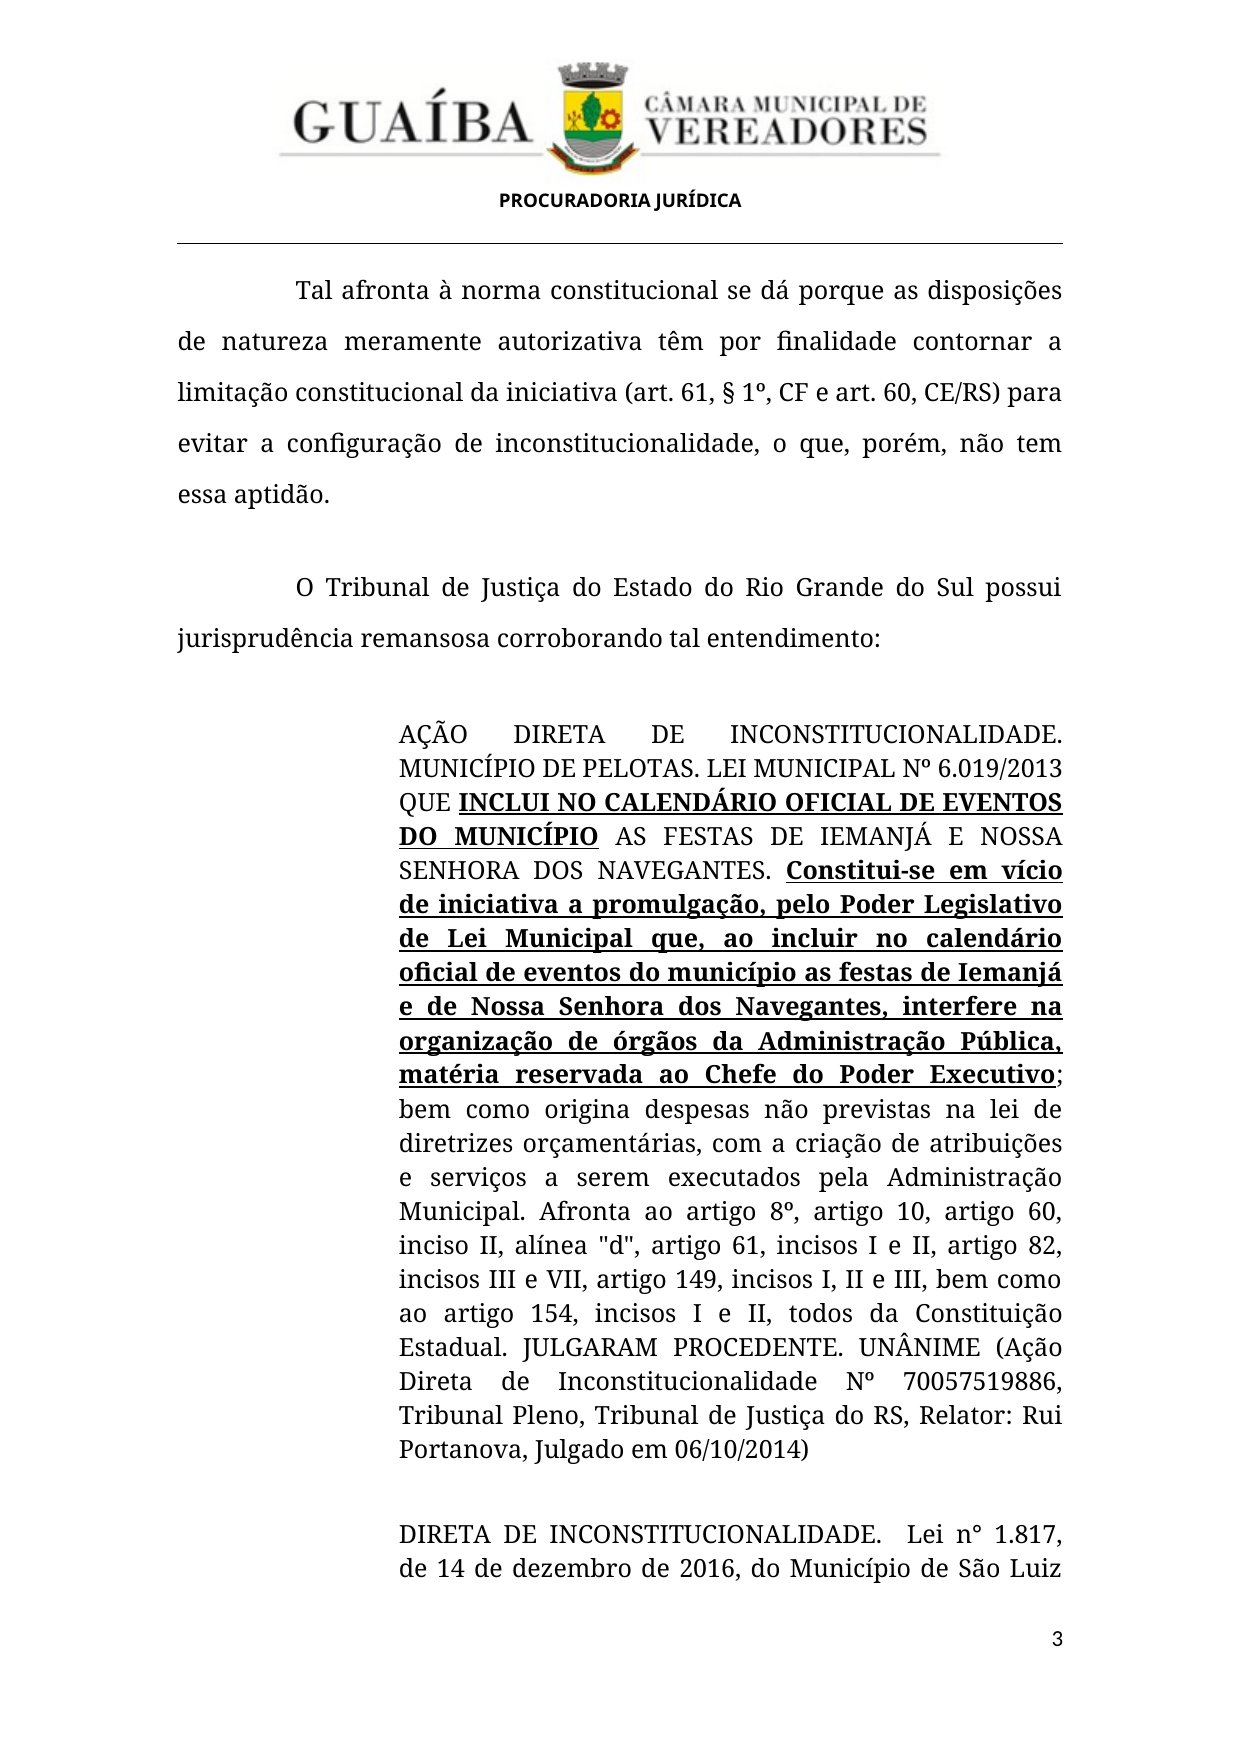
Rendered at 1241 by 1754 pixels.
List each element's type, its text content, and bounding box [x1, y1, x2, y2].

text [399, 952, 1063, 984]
picture [271, 59, 969, 188]
text Tal afronta à norma constitucional se dá porque as disposições de natureza meramente autorizativa têm por finalidade contornar a limitação constitucional da iniciativa (art. 61, § 1º, CF e art. 60, CE/RS) para evitar a configuração de inconstitucionalidade, o que, porém, não tem essa aptidão. [177, 272, 1063, 511]
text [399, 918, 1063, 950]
text AÇÃO DIRETA DE INCONSTITUCIONALIDADE. MUNICÍPIO DE PELOTAS. LEI MUNICIPAL Nº 6.019/2013 QUE INCLUI NO CALENDÁRIO OFICIAL DE EVENTOS DO MUNICÍPIO AS FESTAS DE IEMANJÁ E NOSSA SENHORA DOS NAVEGANTES. Constitui-se em vício de iniciativa a promulgação, pelo Poder Legislativo de Lei Municipal que, ao incluir no calendário oficial de eventos do município as festas de Iemanjá e de Nossa Senhora dos Navegantes, interfere na organização de órgãos da Administração Pública, matéria reservada ao Chefe do Poder Executivo; bem como origina despesas não previstas na lei de diretrizes orçamentárias, com a criação de atribuições e serviços a serem executados pela Administração Municipal. Afronta ao artigo 8º, artigo 10, artigo 60, inciso II, alínea "d", artigo 61, incisos I e II, artigo 82, incisos III e VII, artigo 149, incisos I, II e III, bem como ao artigo 154, incisos I e II, todos da Constituição Estadual. JULGARAM PROCEDENTE. UNÂNIME (Ação Direta de Inconstitucionalidade Nº 70057519886, Tribunal Pleno, Tribunal de Justiça do RS, Relator: Rui Portanova, Julgado em 06/10/2014) [399, 1054, 1063, 1466]
text AÇÃO DIRETA DE INCONSTITUCIONALIDADE. MUNICÍPIO DE PELOTAS. LEI MUNICIPAL Nº 6.019/2013 QUE INCLUI NO CALENDÁRIO OFICIAL DE EVENTOS DO MUNICÍPIO AS FESTAS DE IEMANJÁ E NOSSA SENHORA DOS NAVEGANTES. Constitui-se em vício de iniciativa a promulgação, pelo Poder Legislativo de Lei Municipal que, ao incluir no calendário oficial de eventos do município as festas de Iemanjá e de Nossa Senhora dos Navegantes, interfere na organização de órgãos da Administração Pública, matéria reservada ao Chefe do Poder Executivo; bem como origina despesas não previstas na lei de diretrizes orçamentárias, com a criação de atribuições e serviços a serem executados pela Administração Municipal. Afronta ao artigo 8º, artigo 10, artigo 60, inciso II, alínea "d", artigo 61, incisos I e II, artigo 82, incisos III e VII, artigo 149, incisos I, II e III, bem como ao artigo 154, incisos I e II, todos da Constituição Estadual. JULGARAM PROCEDENTE. UNÂNIME (Ação Direta de Inconstitucionalidade Nº 70057519886, Tribunal Pleno, Tribunal de Justiça do RS, Relator: Rui Portanova, Julgado em 06/10/2014) [399, 717, 1063, 916]
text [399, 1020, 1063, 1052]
text O Tribunal de Justiça do Estado do Rio Grande do Sul possui jurisprudência remansosa corroborando tal entendimento: [177, 569, 1063, 654]
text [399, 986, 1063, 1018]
